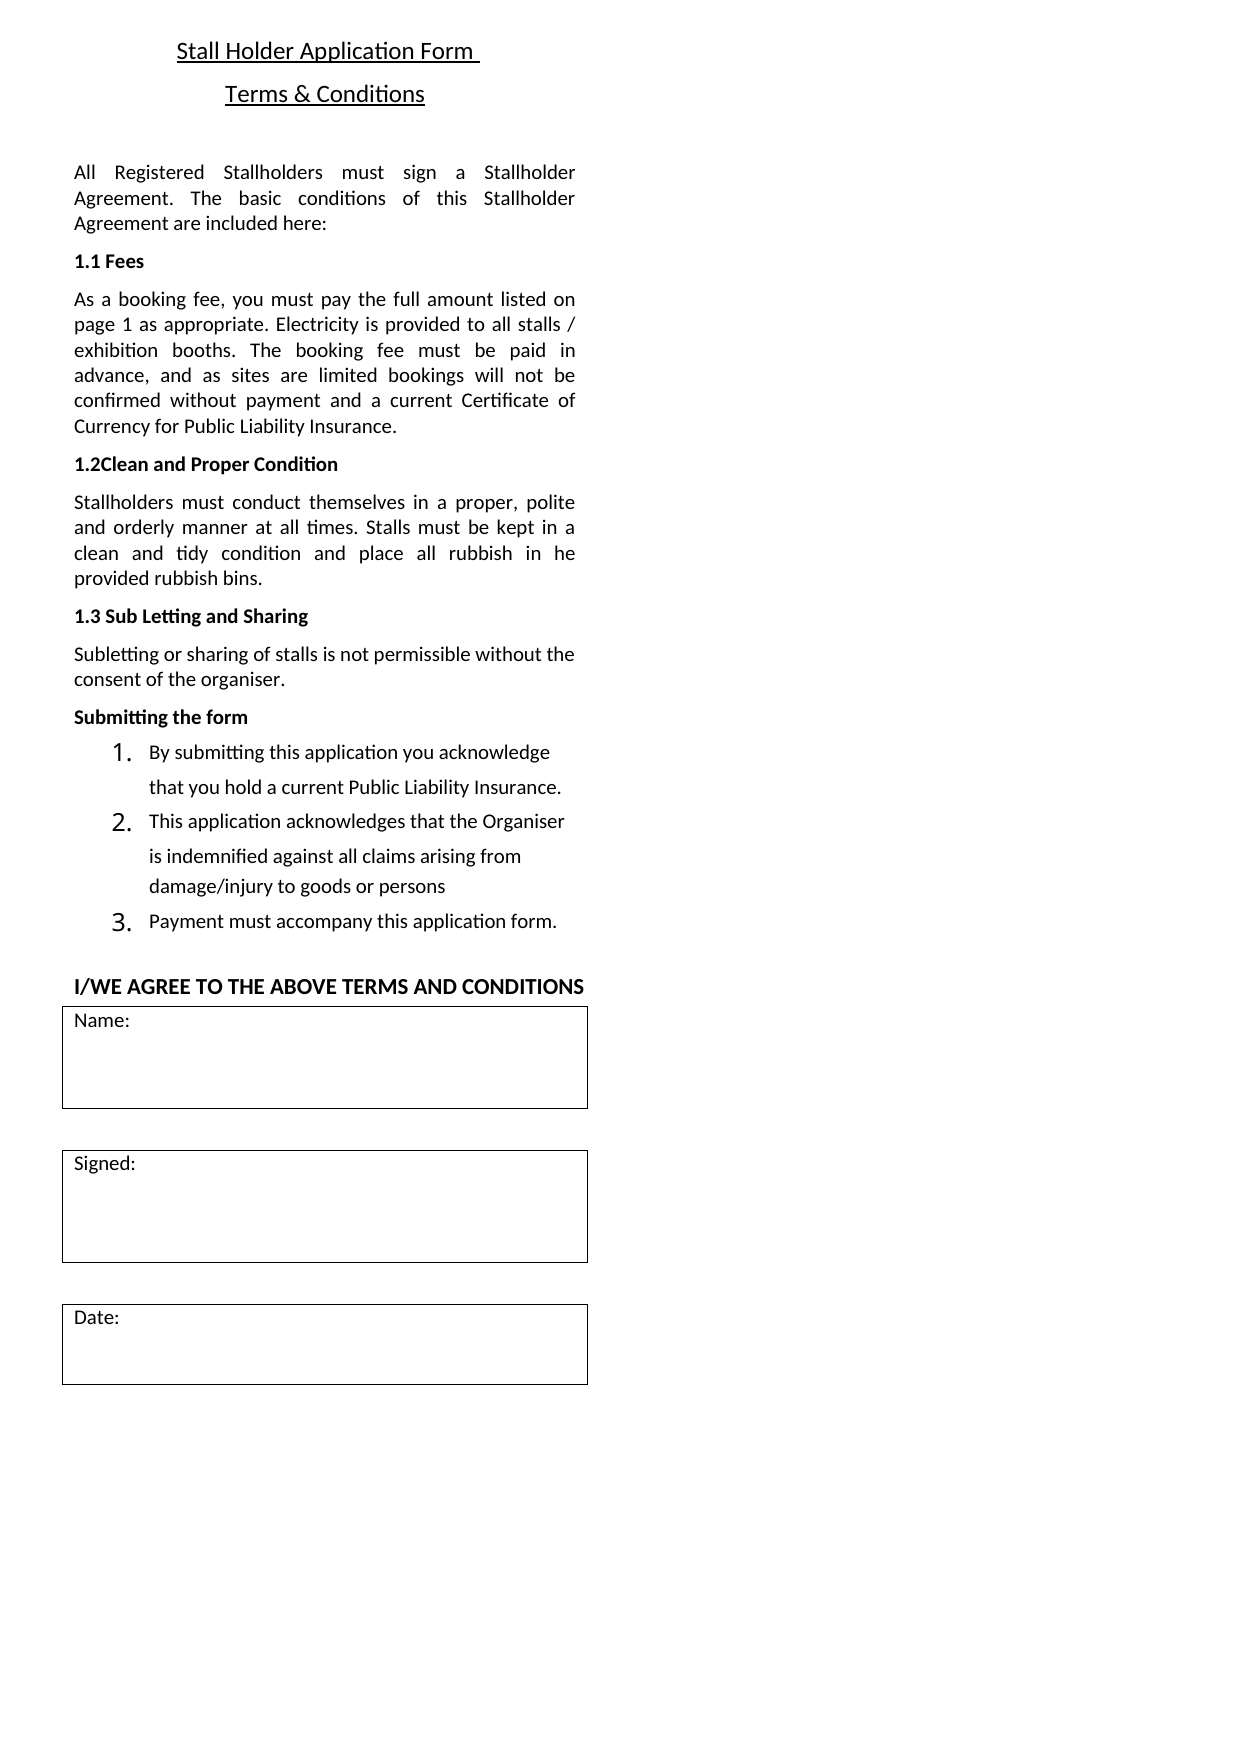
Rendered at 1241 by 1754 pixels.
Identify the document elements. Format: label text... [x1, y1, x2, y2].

text Stall Holder Application Form [74, 35, 576, 66]
text 1.3 Sub Letting and Sharing [74, 603, 576, 628]
list Payment must accompany this application form. [111, 904, 576, 938]
text Stallholders must conduct themselves in a proper, polite and orderly manner at all times. Stalls must be kept in a clean and tidy condition and place all rubbish in he provided rubbish bins. [74, 489, 576, 591]
text I/WE AGREE TO THE ABOVE TERMS AND CONDITIONS [74, 972, 613, 1001]
text 1.2Clean and Proper Condition [74, 451, 576, 476]
text Submitting the form [74, 704, 576, 730]
list By submitting this application you acknowledge that you hold a current Public Liability Insurance. [111, 735, 576, 799]
text All Registered Stallholders must sign a Stallholder Agreement. The basic conditions of this Stallholder Agreement are included here: [74, 159, 576, 236]
text Terms & Conditions [74, 78, 576, 109]
text As a booking fee, you must pay the full amount listed on page 1 as appropriate. Electricity is provided to all stalls / exhibition booths. The booking fee must be paid in advance, and as sites are limited bookings will not be confirmed without payment and a current Certificate of Currency for Public Liability Insurance. [74, 286, 576, 438]
list This application acknowledges that the Organiser is indemnified against all claims arising from damage/injury to goods or persons [111, 804, 576, 899]
text 1.1 Fees [74, 248, 576, 273]
table_header Date: [63, 1305, 587, 1384]
table_header Name: [63, 1007, 587, 1108]
text Subletting or sharing of stalls is not permissible without the consent of the organiser. [74, 641, 576, 692]
table_header Signed: [63, 1151, 587, 1262]
